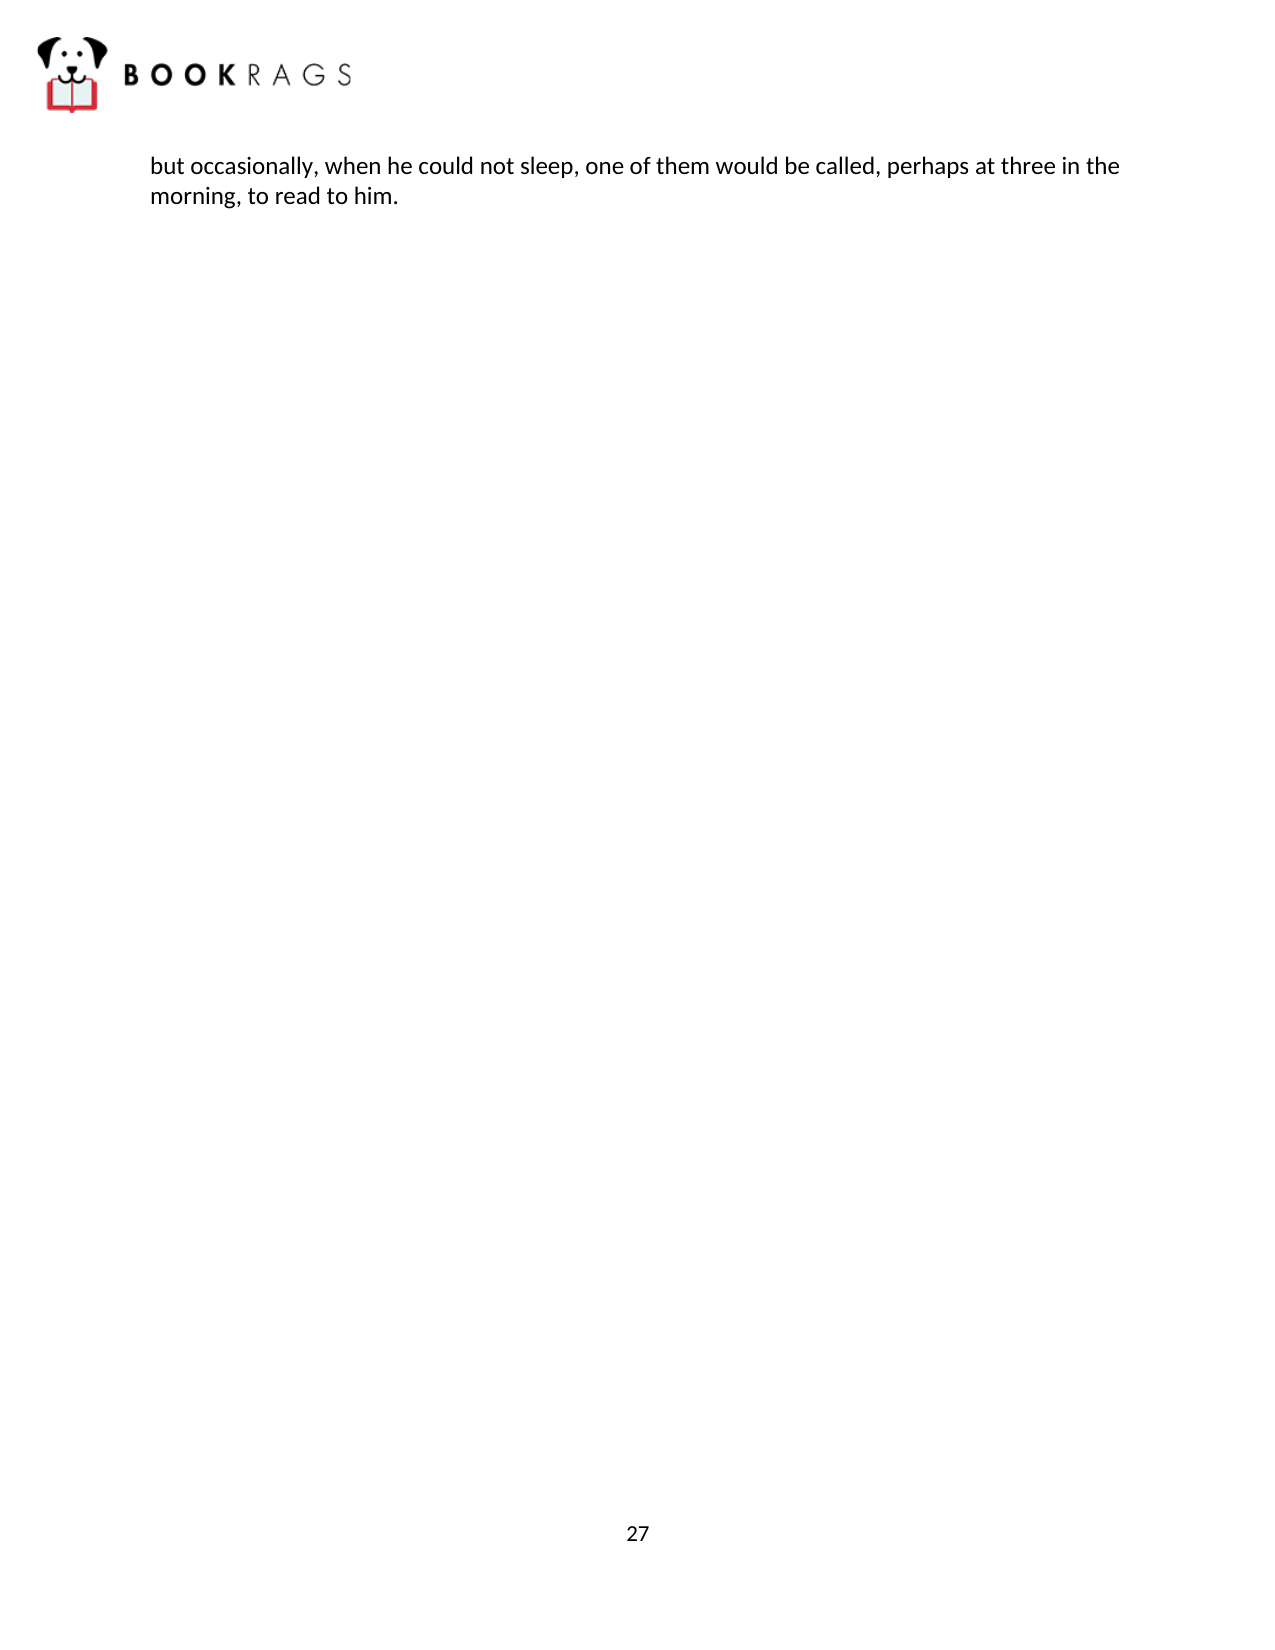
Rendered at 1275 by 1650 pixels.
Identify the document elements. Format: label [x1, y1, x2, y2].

picture [37, 37, 351, 113]
text [150, 150, 1125, 211]
